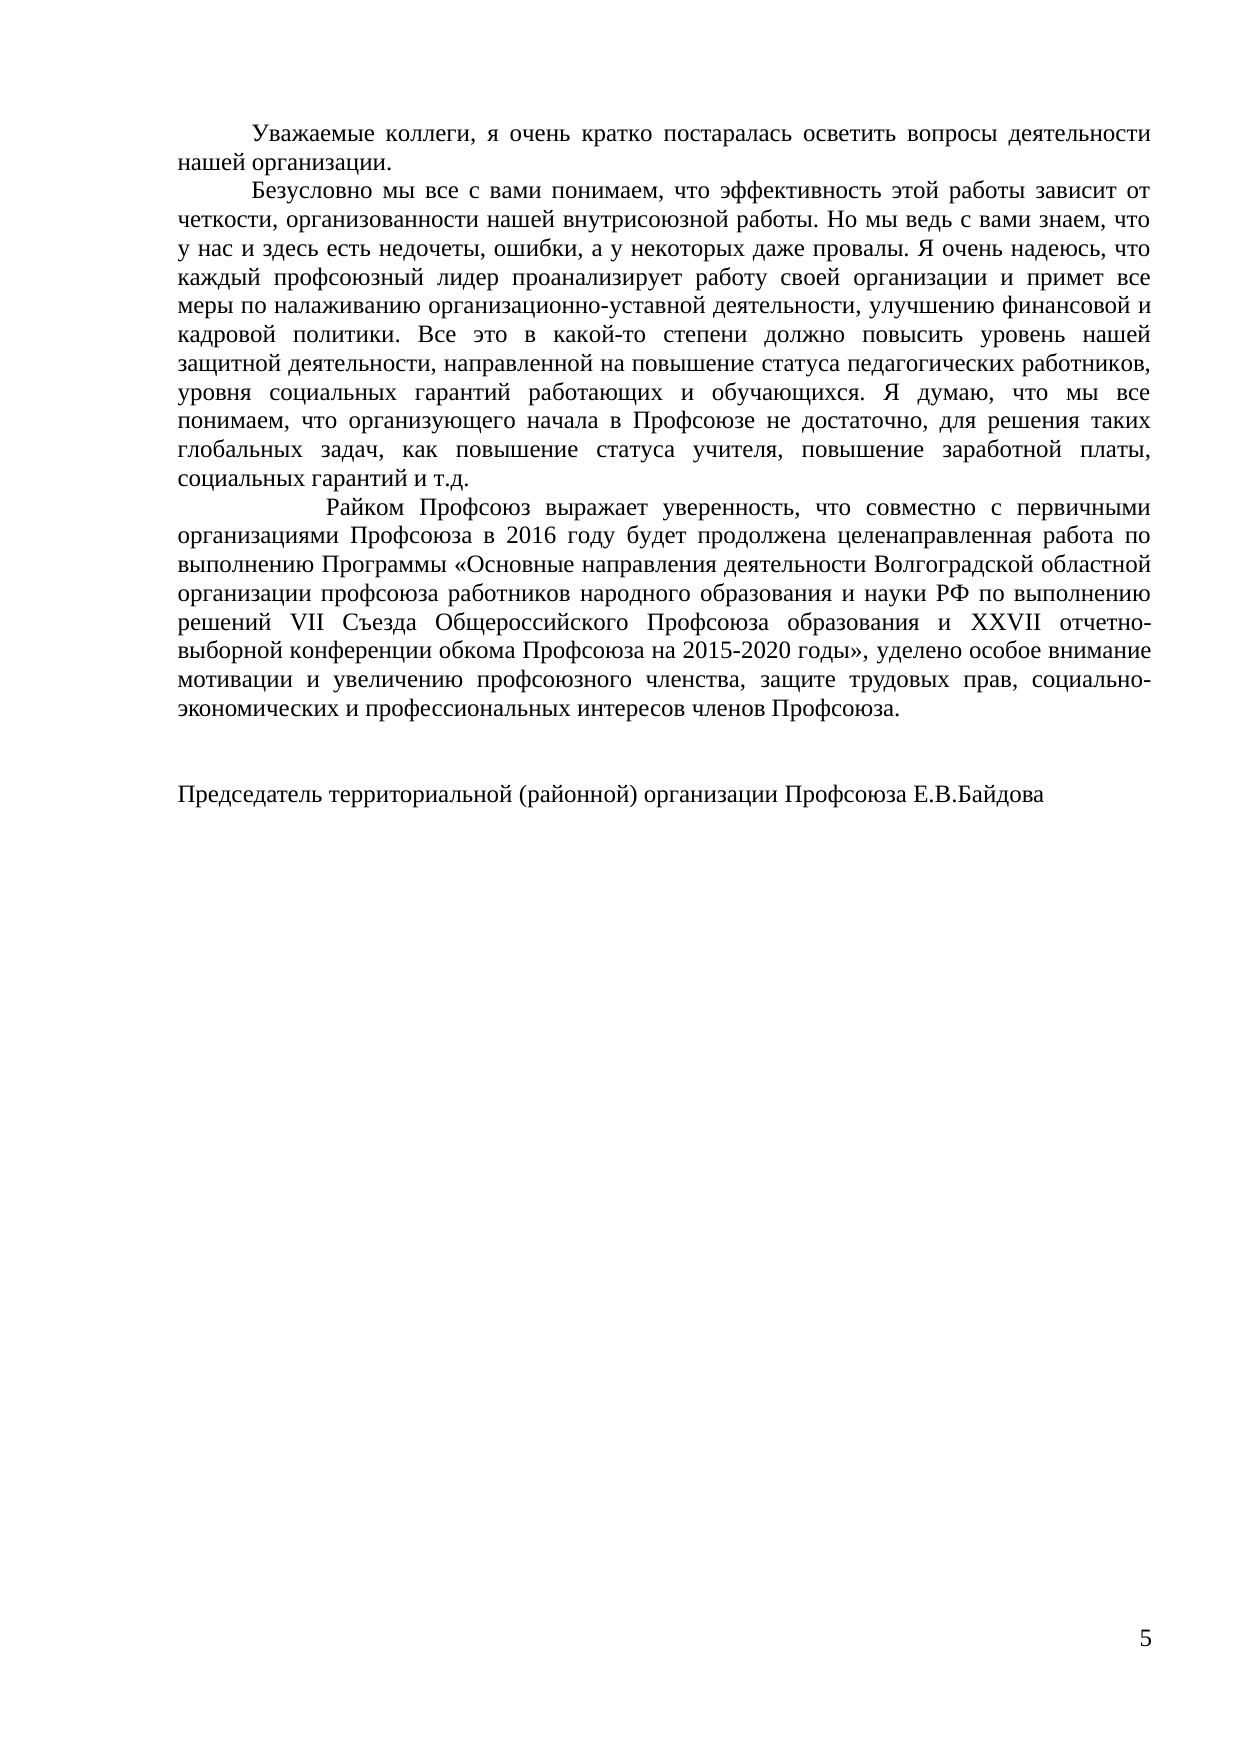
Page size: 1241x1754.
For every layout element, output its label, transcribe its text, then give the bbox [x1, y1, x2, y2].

text Председатель территориальной (районной) организации Профсоюза Е.В.Байдова [177, 779, 1152, 808]
text Райком Профсоюз выражает уверенность, что совместно с первичными организациями Профсоюза в 2016 году будет продолжена целенаправленная работа по выполнению Программы «Основные направления деятельности Волгоградской областной организации профсоюза работников народного образования и науки РФ по выполнению решений VII Съезда Общероссийского Профсоюза образования и XXVII отчетно-выборной конференции обкома Профсоюза на 2015-2020 годы», уделено особое внимание мотивации и увеличению профсоюзного членства, защите трудовых прав, социально-экономических и профессиональных интересов членов Профсоюза. [177, 492, 1152, 722]
text Уважаемые коллеги, я очень кратко постаралась осветить вопросы деятельности нашей организации. [177, 118, 1152, 176]
text Безусловно мы все с вами понимаем, что эффективность этой работы зависит от четкости, организованности нашей внутрисоюзной работы. Но мы ведь с вами знаем, что у нас и здесь есть недочеты, ошибки, а у некоторых даже провалы. Я очень надеюсь, что каждый профсоюзный лидер проанализирует работу своей организации и примет все меры по налаживанию организационно-уставной деятельности, улучшению финансовой и кадровой политики. Все это в какой-то степени должно повысить уровень нашей защитной деятельности, направленной на повышение статуса педагогических работников, уровня социальных гарантий работающих и обучающихся. Я думаю, что мы все понимаем, что организующего начала в Профсоюзе не достаточно, для решения таких глобальных задач, как повышение статуса учителя, повышение заработной платы, социальных гарантий и т.д. [177, 176, 1152, 492]
